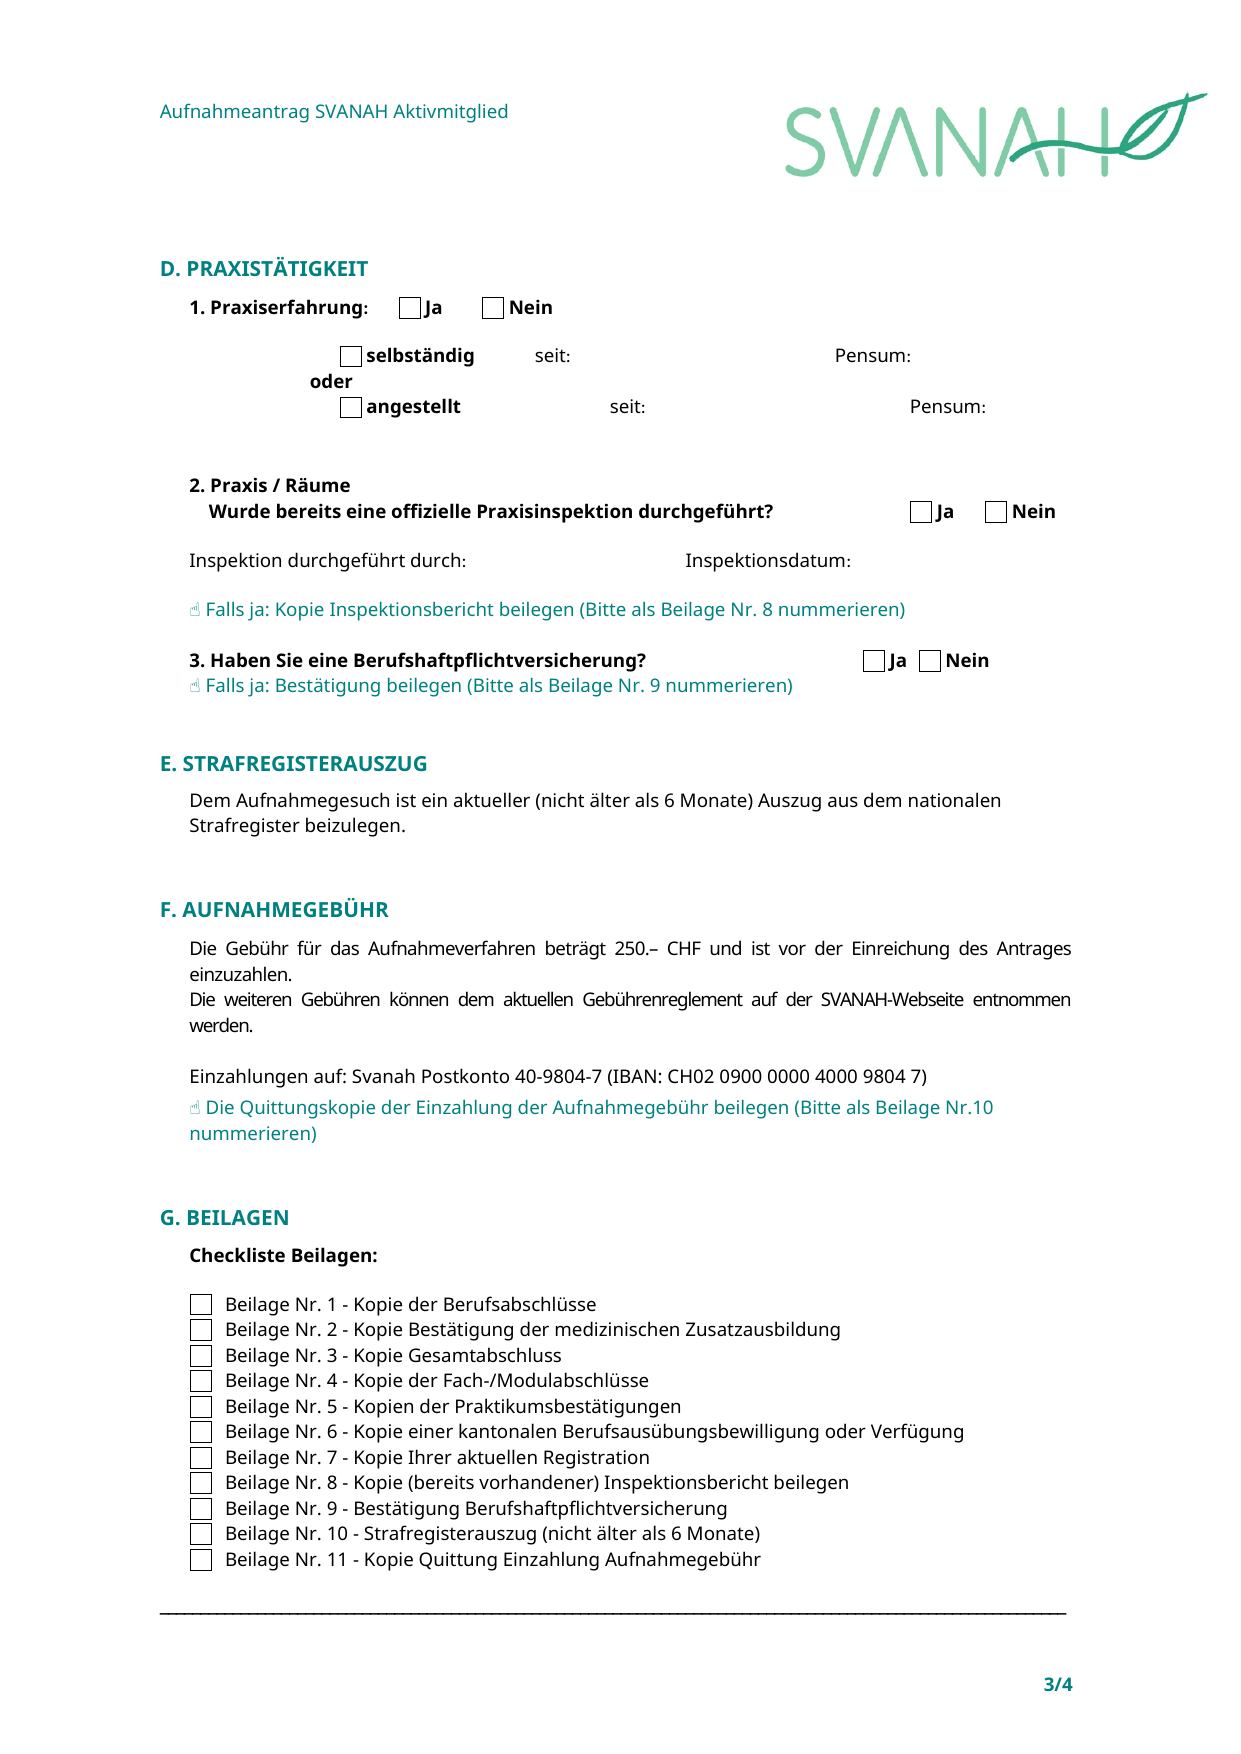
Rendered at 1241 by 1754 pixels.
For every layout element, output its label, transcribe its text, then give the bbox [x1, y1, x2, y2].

text Falls ja: Bestätigung beilegen (Bitte als Beilage Nr. 9 nummerieren) [189, 673, 1072, 698]
subtitle E. STRAFREGISTERAUSZUG [159, 749, 1072, 778]
text Beilage Nr. 5 - Kopien der Praktikumsbestätigungen [189, 1393, 1072, 1418]
text 2. Praxis / Räume [189, 472, 1072, 498]
text Beilage Nr. 2 - Kopie Bestätigung der medizinischen Zusatzausbildung [189, 1316, 1072, 1342]
text Beilage Nr. 9 - Bestätigung Berufshaftpflichtversicherung [189, 1495, 1072, 1521]
text Checkliste Beilagen: [189, 1242, 1072, 1268]
subtitle F. AUFNAHMEGEBÜHR [159, 896, 1072, 924]
text 1. Praxiserfahrung: Ja Nein [189, 294, 1072, 320]
subtitle D. PRAXISTÄTIGKEIT [159, 254, 1072, 283]
text Beilage Nr. 10 - Strafregisterauszug (nicht älter als 6 Monate) [189, 1521, 1072, 1546]
text Dem Aufnahmegesuch ist ein aktueller (nicht älter als 6 Monate) Auszug aus dem nationalen Strafregister beizulegen. [189, 787, 1072, 838]
text Beilage Nr. 7 - Kopie Ihrer aktuellen Registration [189, 1444, 1072, 1469]
text Falls ja: Kopie Inspektionsbericht beilegen (Bitte als Beilage Nr. 8 nummerieren) [189, 596, 1072, 622]
text Einzahlungen auf: Svanah Postkonto 40-9804-7 (IBAN: CH02 0900 0000 4000 9804 7) [189, 1037, 1072, 1088]
text Beilage Nr. 3 - Kopie Gesamtabschluss [189, 1342, 1072, 1367]
text Inspektion durchgeführt durch: Inspektionsdatum: [189, 548, 1072, 573]
text ________________________________________________________________________________________________________________ [159, 1594, 1072, 1617]
text Wurde bereits eine offizielle Praxisinspektion durchgeführt? Ja Nein [189, 498, 1072, 523]
text 3. Haben Sie eine Berufshaftpflichtversicherung? Ja Nein [189, 647, 1072, 673]
text Beilage Nr. 4 - Kopie der Fach-/Modulabschlüsse [189, 1367, 1072, 1393]
text Beilage Nr. 1 - Kopie der Berufsabschlüsse [189, 1291, 1072, 1316]
text Beilage Nr. 8 - Kopie (bereits vorhandener) Inspektionsbericht beilegen [189, 1469, 1072, 1495]
text Die Gebühr für das Aufnahmeverfahren beträgt 250.– CHF und ist vor der Einreichung des Antrages einzuzahlen. Die weiteren Gebühren können dem aktuellen Gebührenreglement auf der SVANAH-Webseite entnommen werden. [189, 935, 1072, 1037]
subtitle G. BEILAGEN [159, 1203, 1072, 1231]
text Beilage Nr. 6 - Kopie einer kantonalen Berufsausübungsbewilligung oder Verfügung [189, 1418, 1072, 1444]
text Beilage Nr. 11 - Kopie Quittung Einzahlung Aufnahmegebühr [189, 1546, 1072, 1572]
text selbständig seit: Pensum: oder [264, 343, 1072, 394]
picture [785, 90, 1208, 184]
text Die Quittungskopie der Einzahlung der Aufnahmegebühr beilegen (Bitte als Beilage Nr.10 nummerieren) [189, 1095, 1072, 1146]
text angestellt seit: Pensum: [264, 394, 1072, 419]
